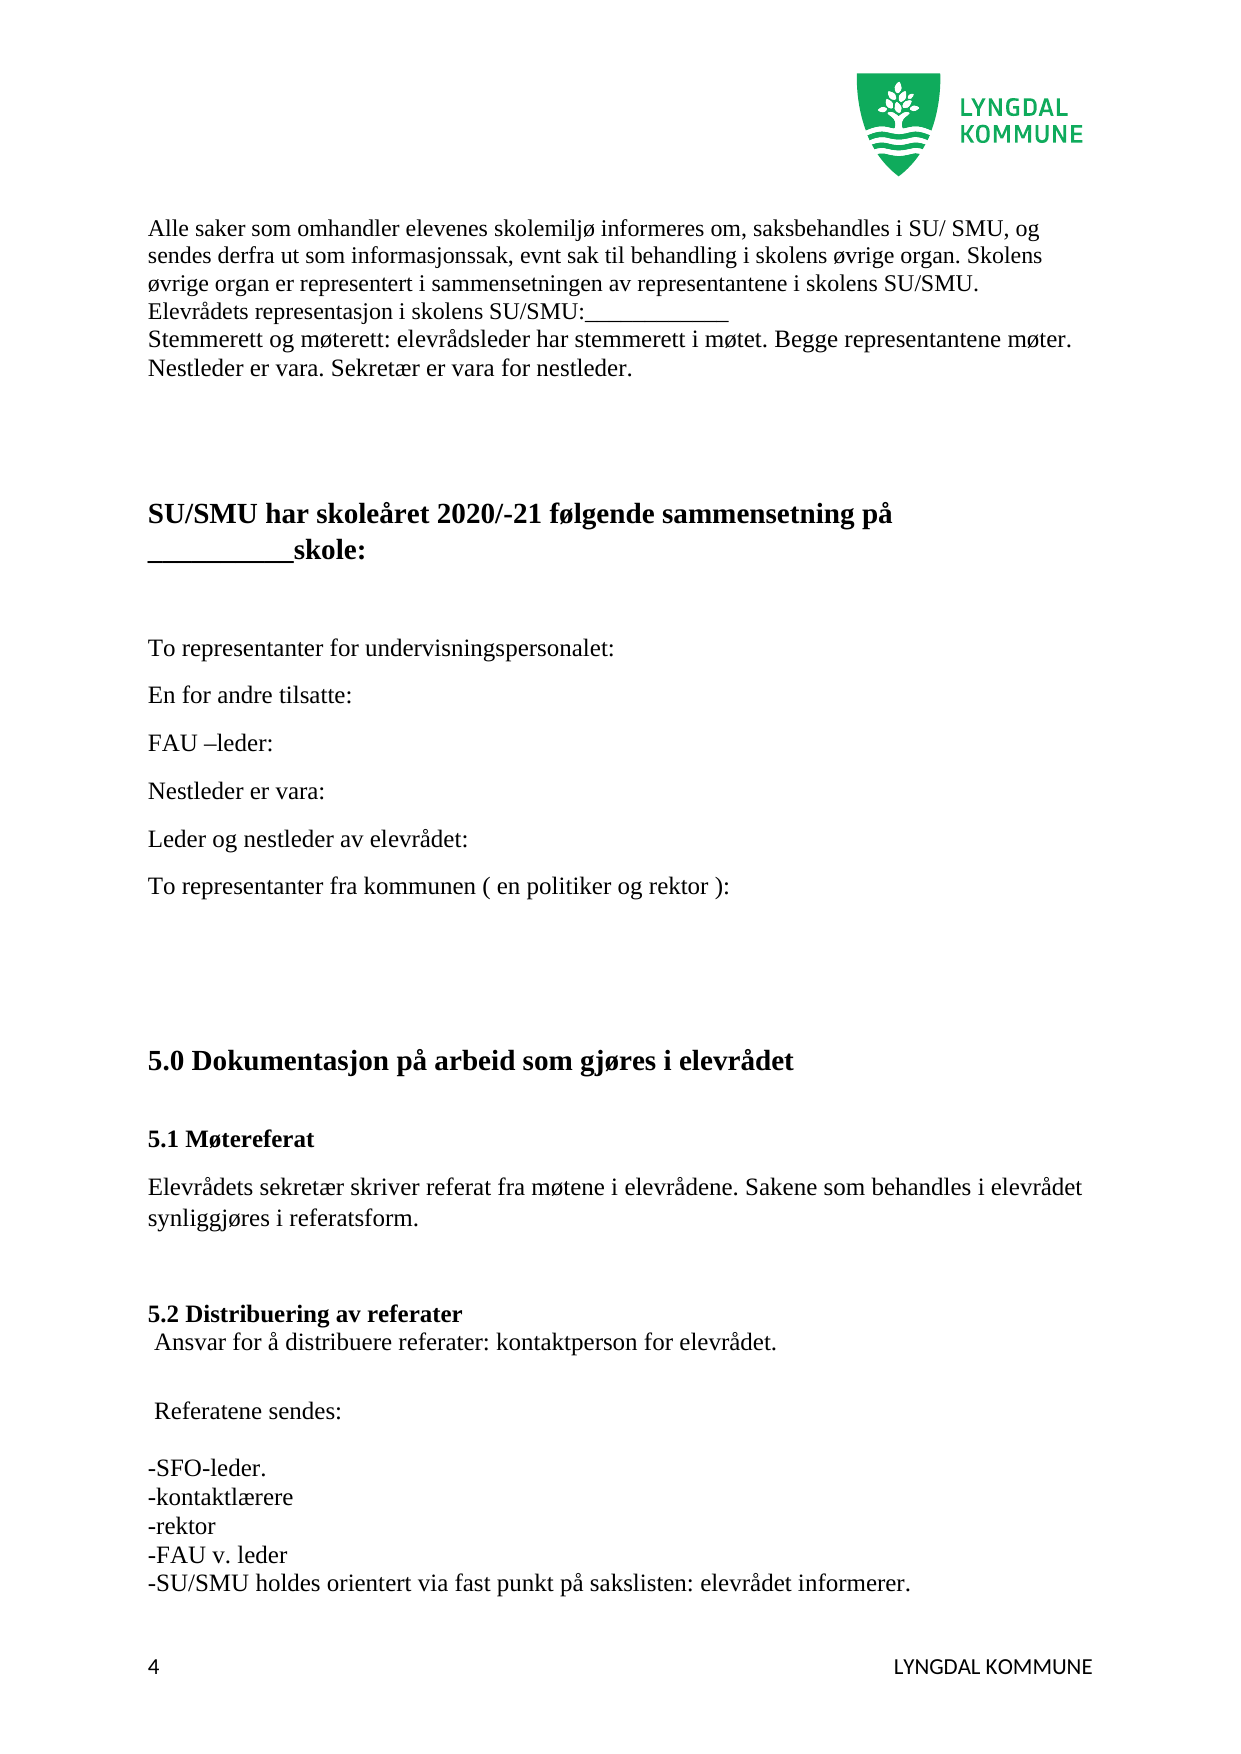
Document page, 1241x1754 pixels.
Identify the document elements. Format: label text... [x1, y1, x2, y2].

text 5.2 Distribuering av referater [148, 1299, 1093, 1327]
text To representanter for undervisningspersonalet: [148, 633, 1093, 662]
text -SU/SMU holdes orientert via fast punkt på sakslisten: elevrådet informerer. [148, 1568, 1093, 1597]
text Elevrådets sekretær skriver referat fra møtene i elevrådene. Sakene som behandles i elevrådet synliggjøres i referatsform. [148, 1172, 1093, 1232]
text Nestleder er vara. Sekretær er vara for nestleder. [148, 353, 1093, 382]
text Nestleder er vara: [148, 776, 1093, 805]
text 5.0 Dokumentasjon på arbeid som gjøres i elevrådet [148, 1043, 1093, 1077]
text Alle saker som omhandler elevenes skolemiljø informeres om, saksbehandles i SU/ SMU, og sendes derfra ut som informasjonssak, evnt sak til behandling i skolens øvrige organ. Skolens øvrige organ er representert i sammensetningen av representantene i skolens SU/SMU. [148, 214, 1093, 297]
text En for andre tilsatte: [148, 681, 1093, 709]
text -rektor [148, 1511, 1093, 1540]
text -kontaktlærere [148, 1482, 1093, 1511]
text SU/SMU har skoleåret 2020/-21 følgende sammensetning på __________skole: [148, 496, 1093, 566]
text Elevrådets representasjon i skolens SU/SMU:____________ [148, 297, 1093, 324]
text Leder og nestleder av elevrådet: [148, 824, 1093, 852]
text FAU –leder: [148, 728, 1093, 757]
text 5.1 Møtereferat [148, 1124, 1093, 1153]
text To representanter fra kommunen ( en politiker og rektor ): [148, 871, 1093, 900]
text Stemmerett og møterett: elevrådsleder har stemmerett i møtet. Begge representantene møter. [148, 324, 1093, 353]
text Referatene sendes: [148, 1396, 1093, 1425]
text Ansvar for å distribuere referater: kontaktperson for elevrådet. [148, 1327, 1093, 1356]
text -FAU v. leder [148, 1540, 1093, 1568]
text -SFO-leder. [148, 1453, 1093, 1482]
